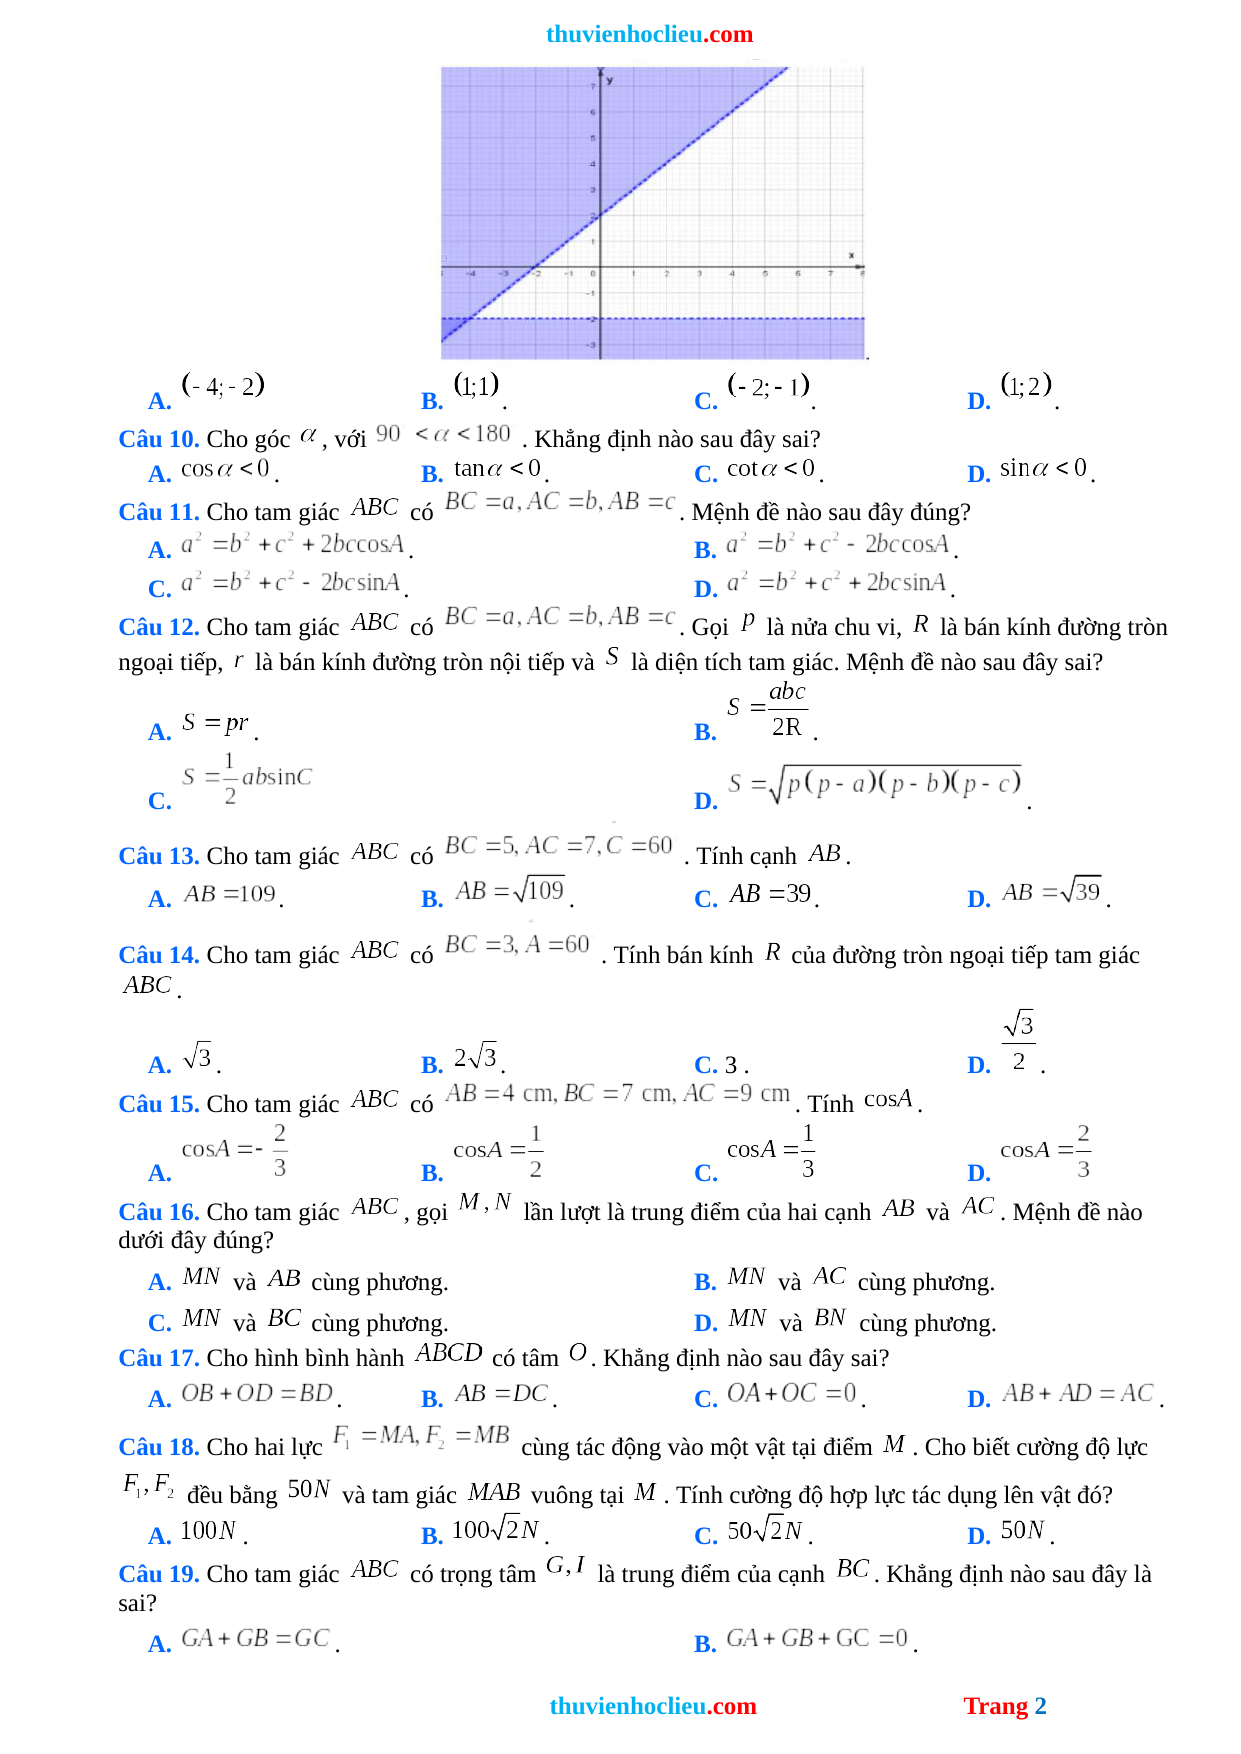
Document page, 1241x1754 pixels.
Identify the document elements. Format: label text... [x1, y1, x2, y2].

text A. B. . C. . D. . [118, 367, 1181, 414]
text A. B. C. D. [118, 1118, 1181, 1187]
text A. . B. . C. . D. . [118, 1372, 1181, 1413]
text Câu 11. Cho tam giác có . Mệnh đề nào sau đây đúng? [118, 488, 1181, 526]
text Câu 19. Cho tam giác có trọng tâm là trung điểm của cạnh . Khẳng định nào sau đây là sai? [118, 1550, 1181, 1617]
text Câu 16. Cho tam giác , gọi lần lượt là trung điểm của hai cạnh và . Mệnh đề nào dưới đây đúng? [118, 1187, 1181, 1254]
text A. và cùng phương. B. và cùng phương. [118, 1254, 1181, 1295]
text C. và cùng phương. D. và cùng phương. [118, 1295, 1181, 1337]
text Câu 15. Cho tam giác có . Tính . [118, 1079, 1181, 1118]
text A. . B. . C. . D. . [118, 870, 1181, 913]
picture [429, 59, 870, 367]
text Câu 12. Cho tam giác có . Gọi là nửa chu vi, là bán kính đường tròn ngoại tiếp, là bán kính đường tròn nội tiếp và là diện tích tam giác. Mệnh đề nào sau đây sai? [118, 602, 1181, 676]
text Câu 10. Cho góc , với . Khẳng định nào sau đây sai? [118, 414, 1181, 453]
text A. . B. . [118, 1617, 1181, 1658]
text A. . B. . C. . D. . [118, 453, 1181, 488]
text Câu 13. Cho tam giác có . Tính cạnh . [118, 815, 1181, 870]
text A. . B. . [118, 676, 1181, 745]
text A. . B. . [118, 526, 1181, 564]
text Câu 18. Cho hai lực cùng tác động vào một vật tại điểm . Cho biết cường độ lực đều bằng và tam giác vuông tại . Tính cường độ hợp lực tác dụng lên vật đó? [118, 1413, 1181, 1508]
text A. . B. . C. 3 . D. . [118, 1004, 1181, 1079]
text A. . B. . C. . D. . [118, 1508, 1181, 1550]
text Câu 17. Cho hình bình hành có tâm . Khẳng định nào sau đây sai? [118, 1337, 1181, 1372]
text C. . D. . [118, 564, 1181, 602]
text Câu 14. Cho tam giác có . Tính bán kính của đường tròn ngoại tiếp tam giác . [118, 913, 1181, 1004]
text C. D. . [118, 745, 1181, 815]
